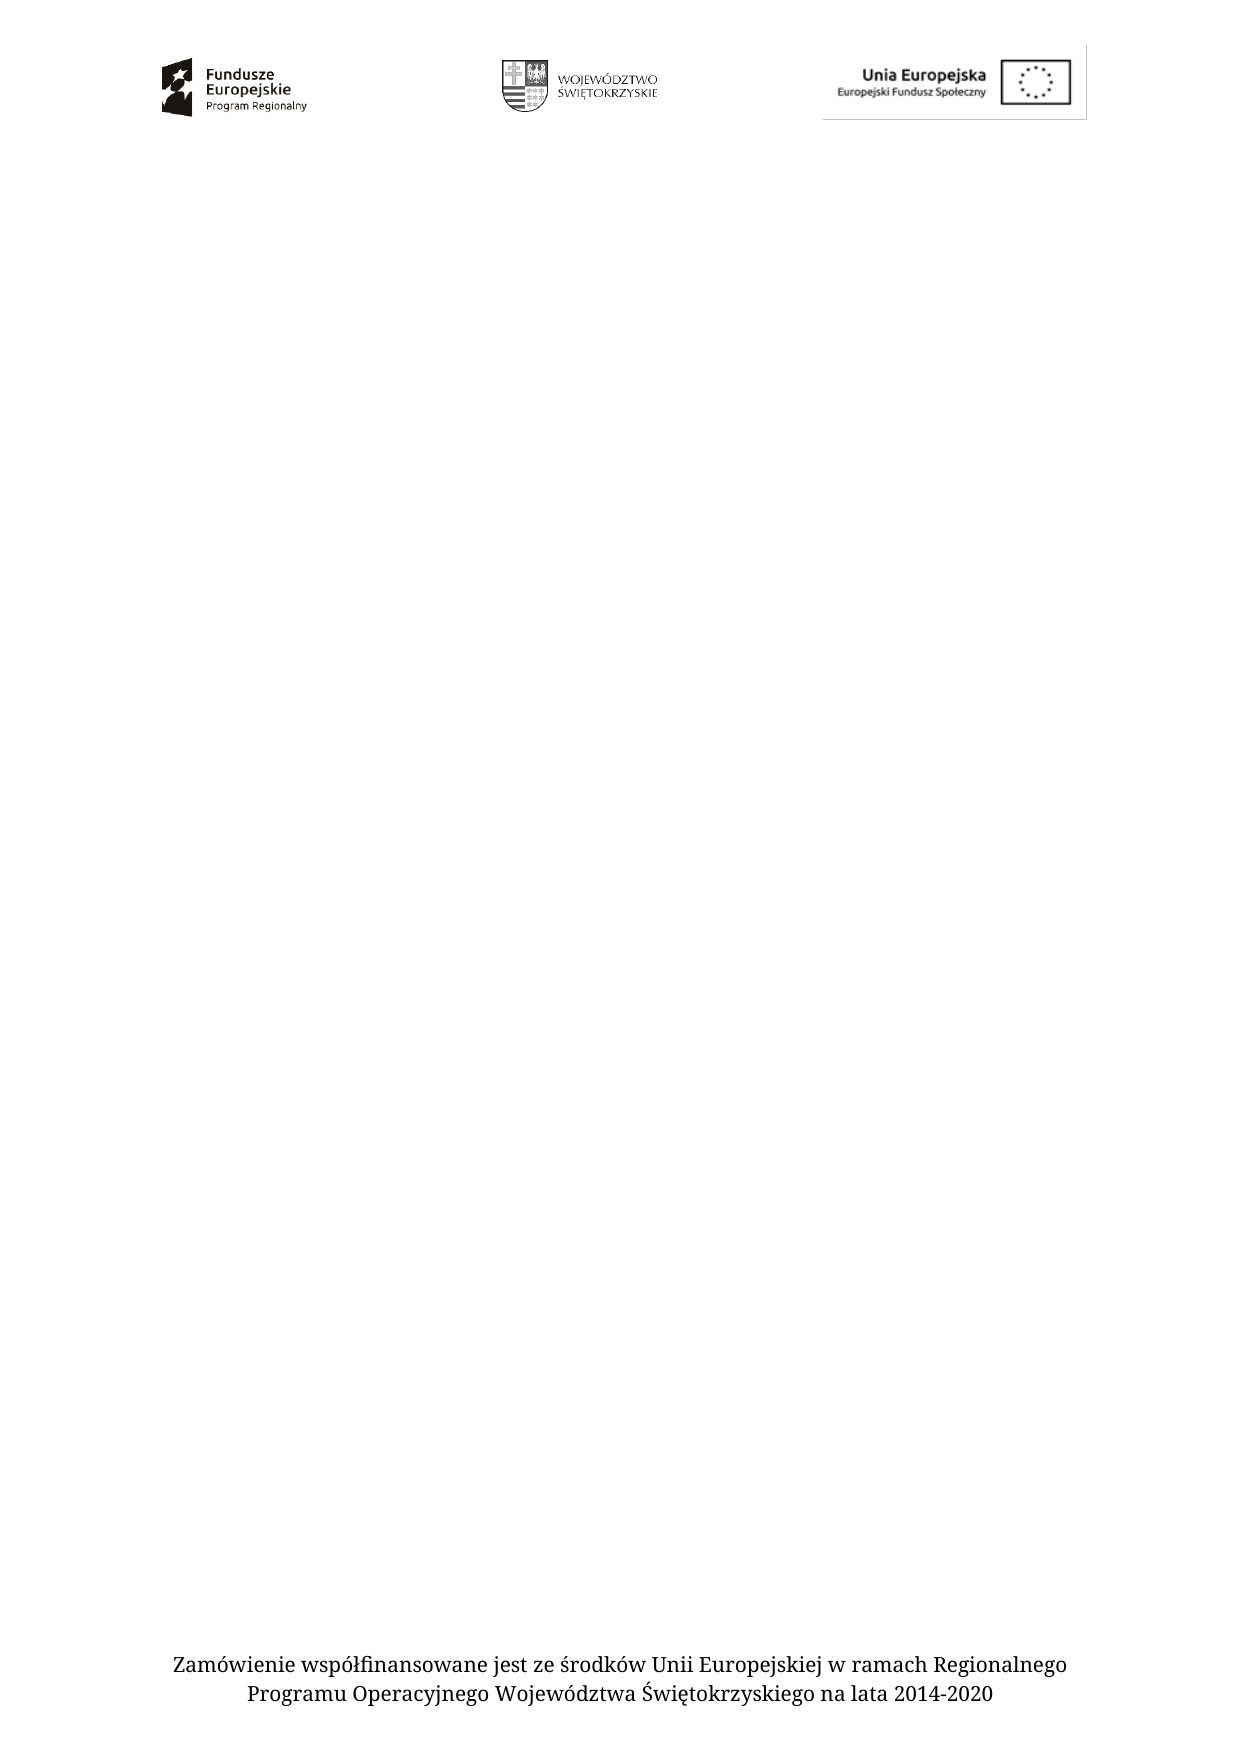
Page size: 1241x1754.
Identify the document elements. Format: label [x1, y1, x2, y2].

picture [502, 60, 657, 112]
picture [823, 45, 1088, 121]
picture [147, 43, 342, 129]
